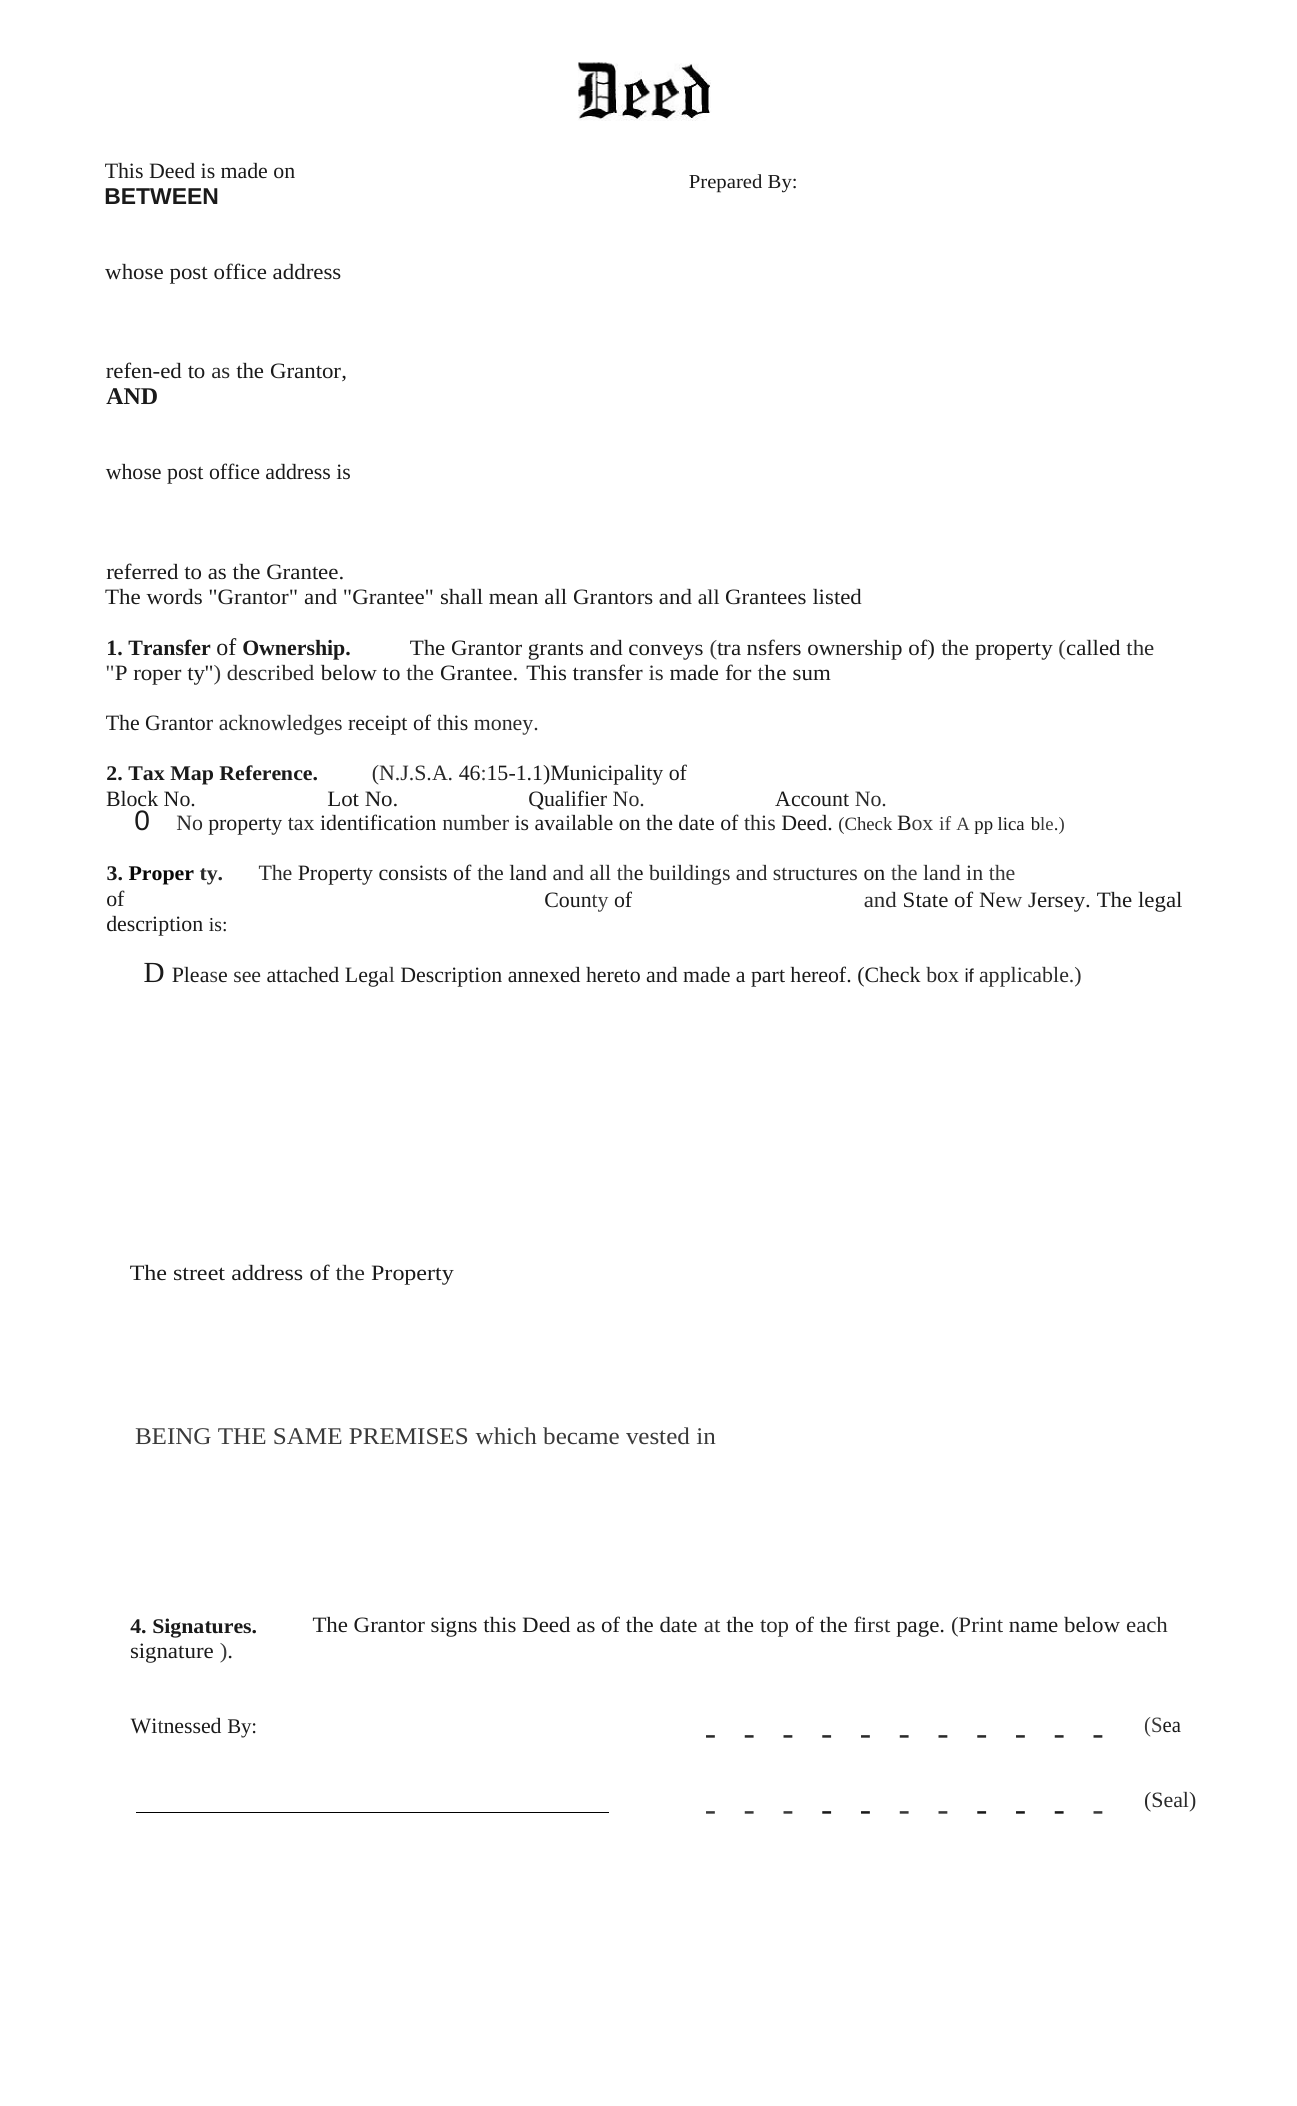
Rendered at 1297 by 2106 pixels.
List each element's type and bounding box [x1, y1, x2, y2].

picture [577, 62, 712, 121]
